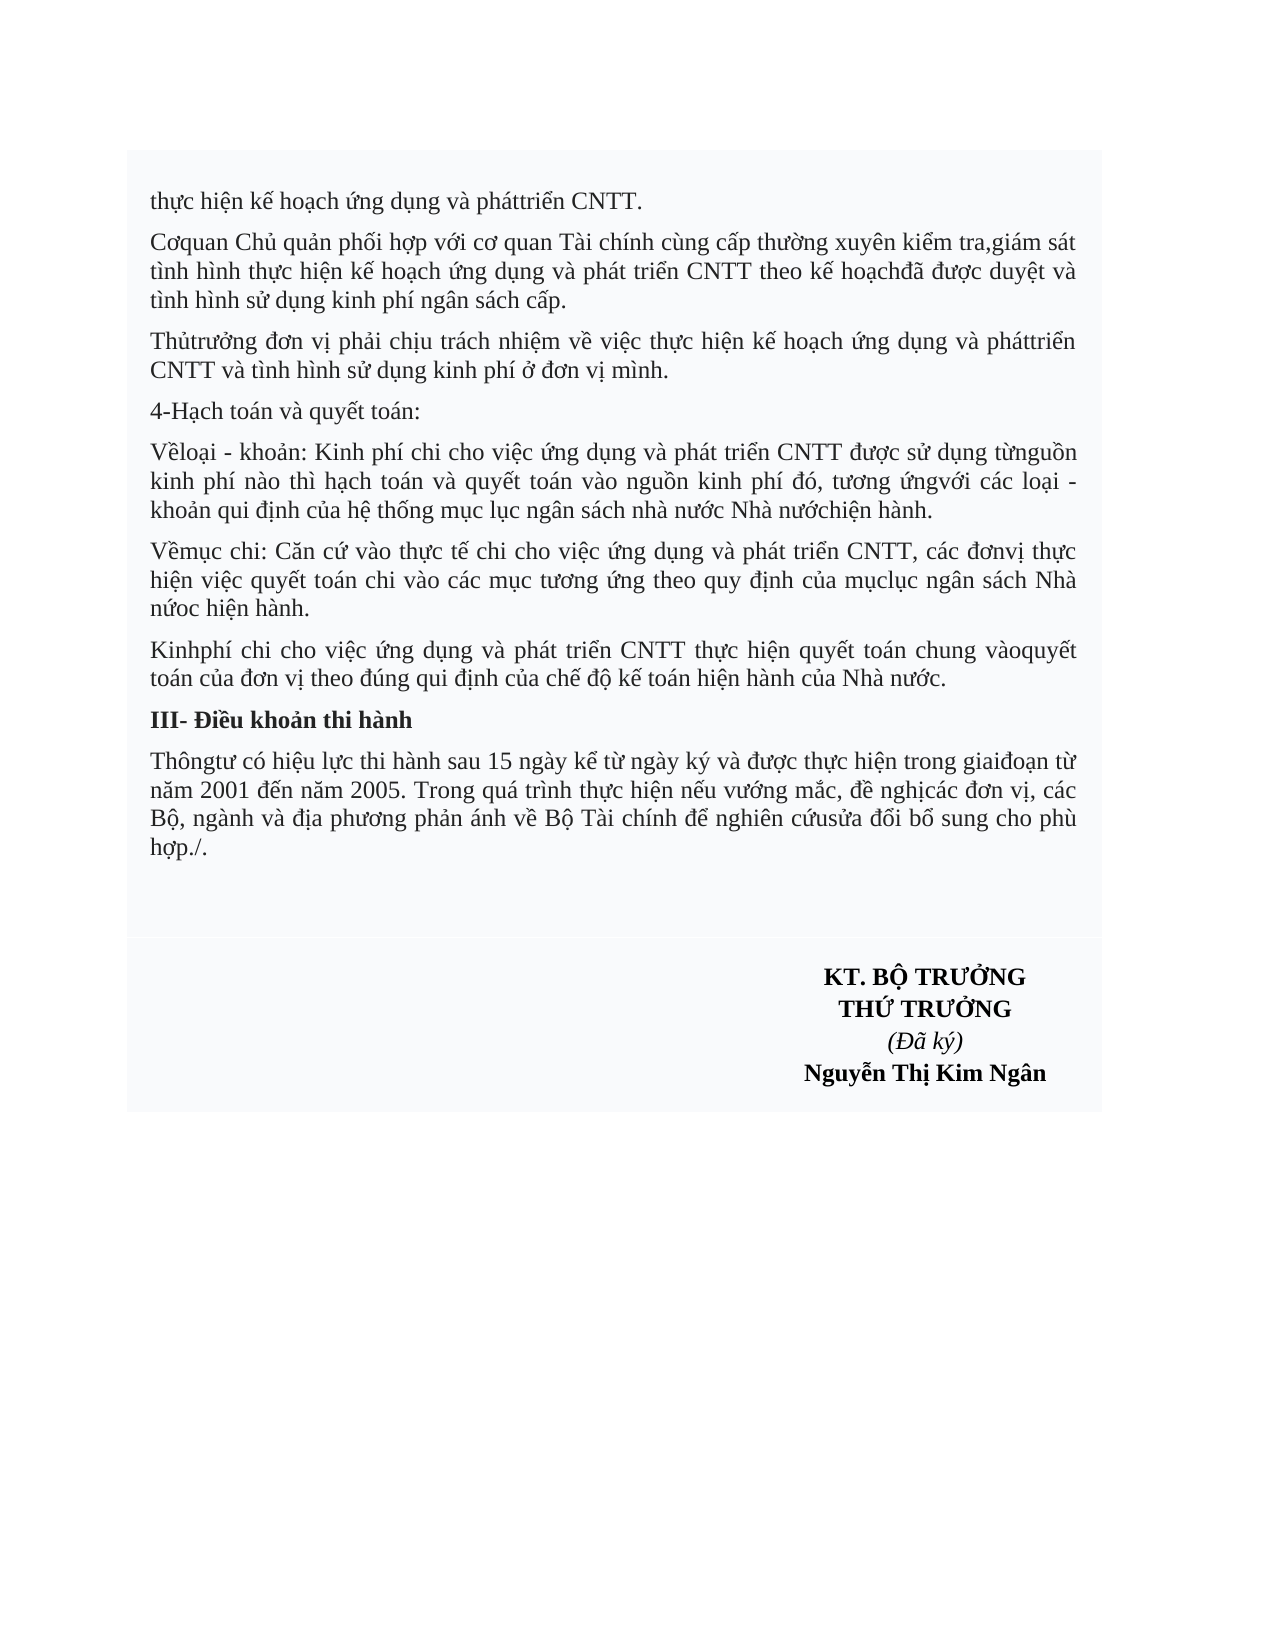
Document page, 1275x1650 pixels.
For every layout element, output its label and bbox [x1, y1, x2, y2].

table_cell [127, 150, 1102, 937]
table_cell [127, 938, 1102, 1112]
